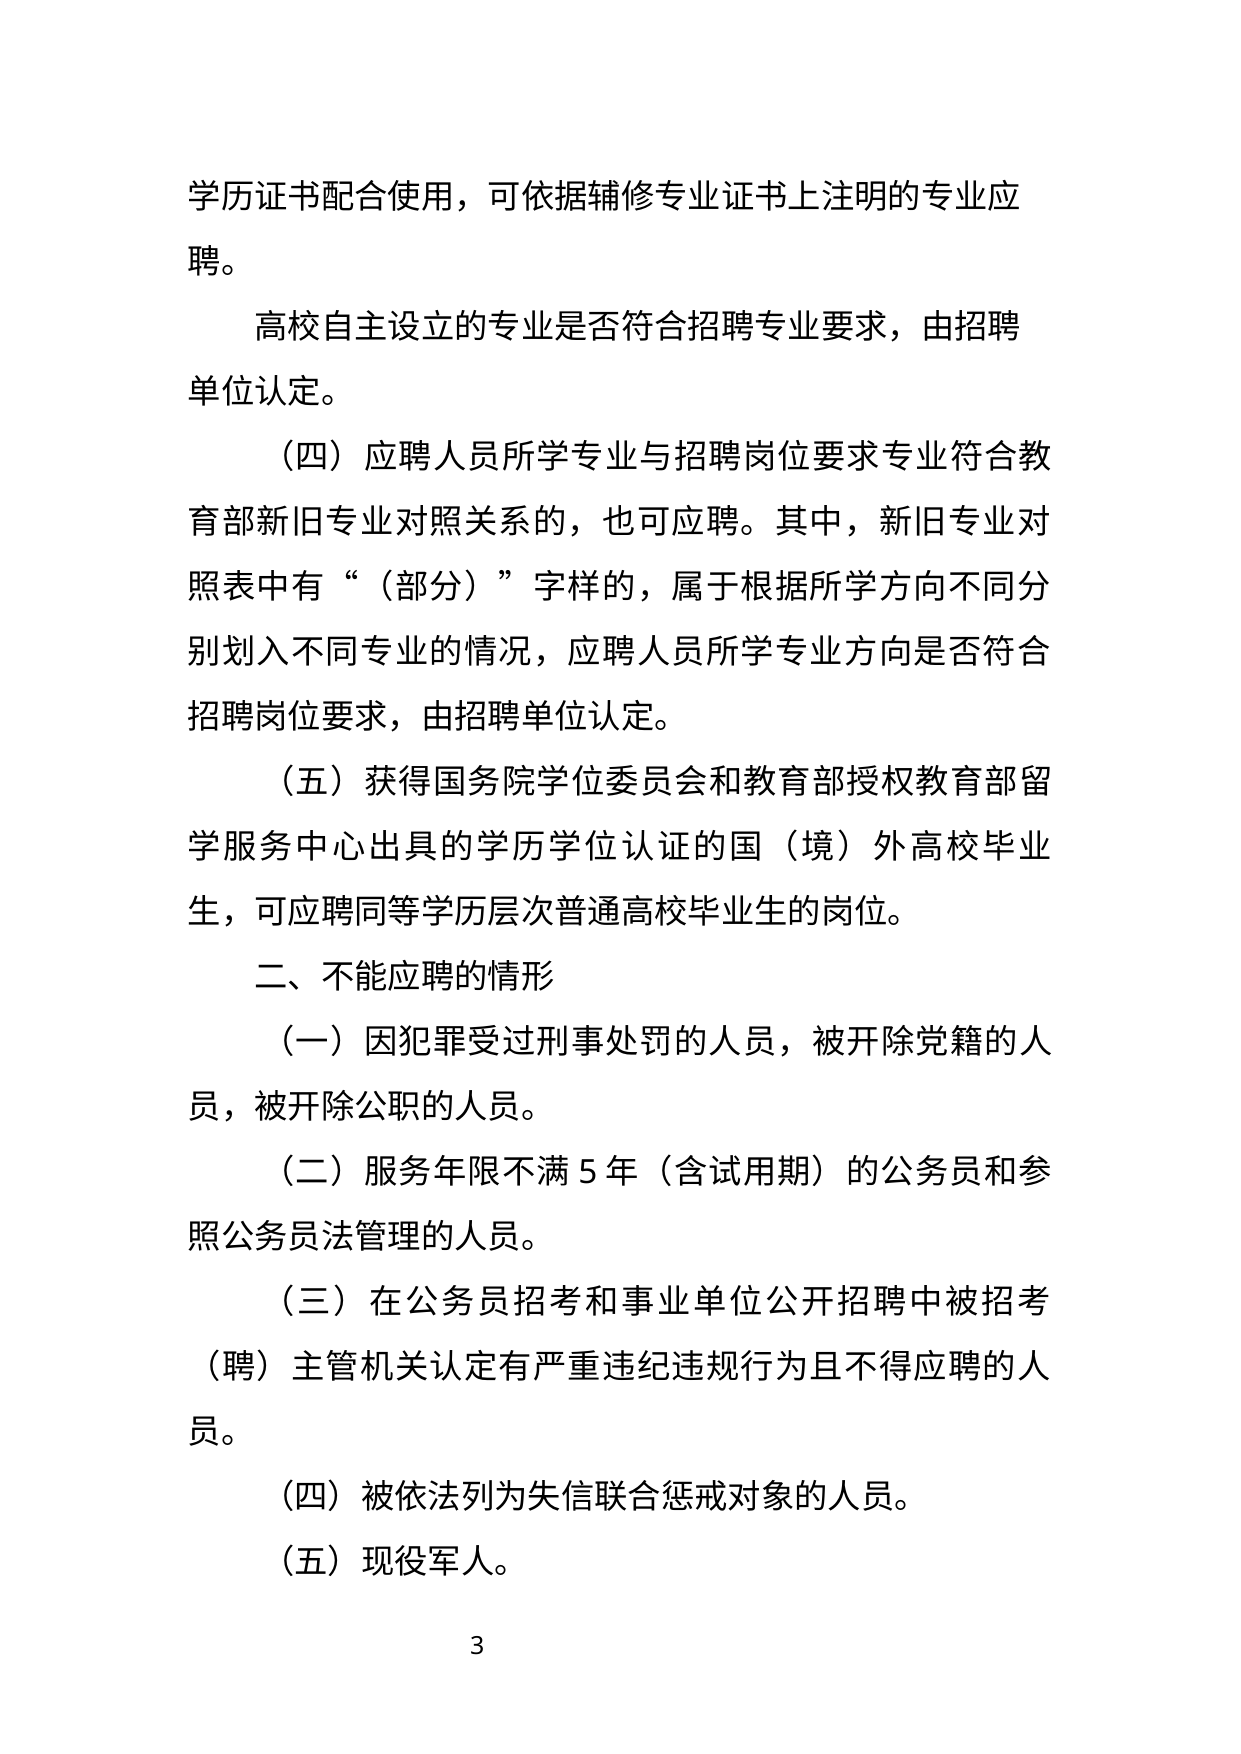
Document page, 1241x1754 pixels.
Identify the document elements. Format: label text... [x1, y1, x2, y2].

text （一）因犯罪受过刑事处罚的人员，被开除党籍的人员，被开除公职的人员。 [187, 1007, 1053, 1137]
text （五）获得国务院学位委员会和教育部授权教育部留学服务中心出具的学历学位认证的国（境）外高校毕业生，可应聘同等学历层次普通高校毕业生的岗位。 [187, 747, 1053, 942]
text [187, 162, 1053, 292]
text （二）服务年限不满5年（含试用期）的公务员和参照公务员法管理的人员。 [187, 1137, 1053, 1267]
text （五）现役军人。 [187, 1527, 1053, 1592]
text 高校自主设立的专业是否符合招聘专业要求，由招聘单位认定。 [187, 292, 1053, 422]
text （三）在公务员招考和事业单位公开招聘中被招考（聘）主管机关认定有严重违纪违规行为且不得应聘的人员。 [187, 1267, 1053, 1462]
text （四）应聘人员所学专业与招聘岗位要求专业符合教育部新旧专业对照关系的，也可应聘。其中，新旧专业对照表中有“（部分）”字样的，属于根据所学方向不同分别划入不同专业的情况，应聘人员所学专业方向是否符合招聘岗位要求，由招聘单位认定。 [187, 422, 1053, 747]
text （四）被依法列为失信联合惩戒对象的人员。 [187, 1462, 1053, 1527]
list 二、不能应聘的情形 [187, 942, 1053, 1007]
